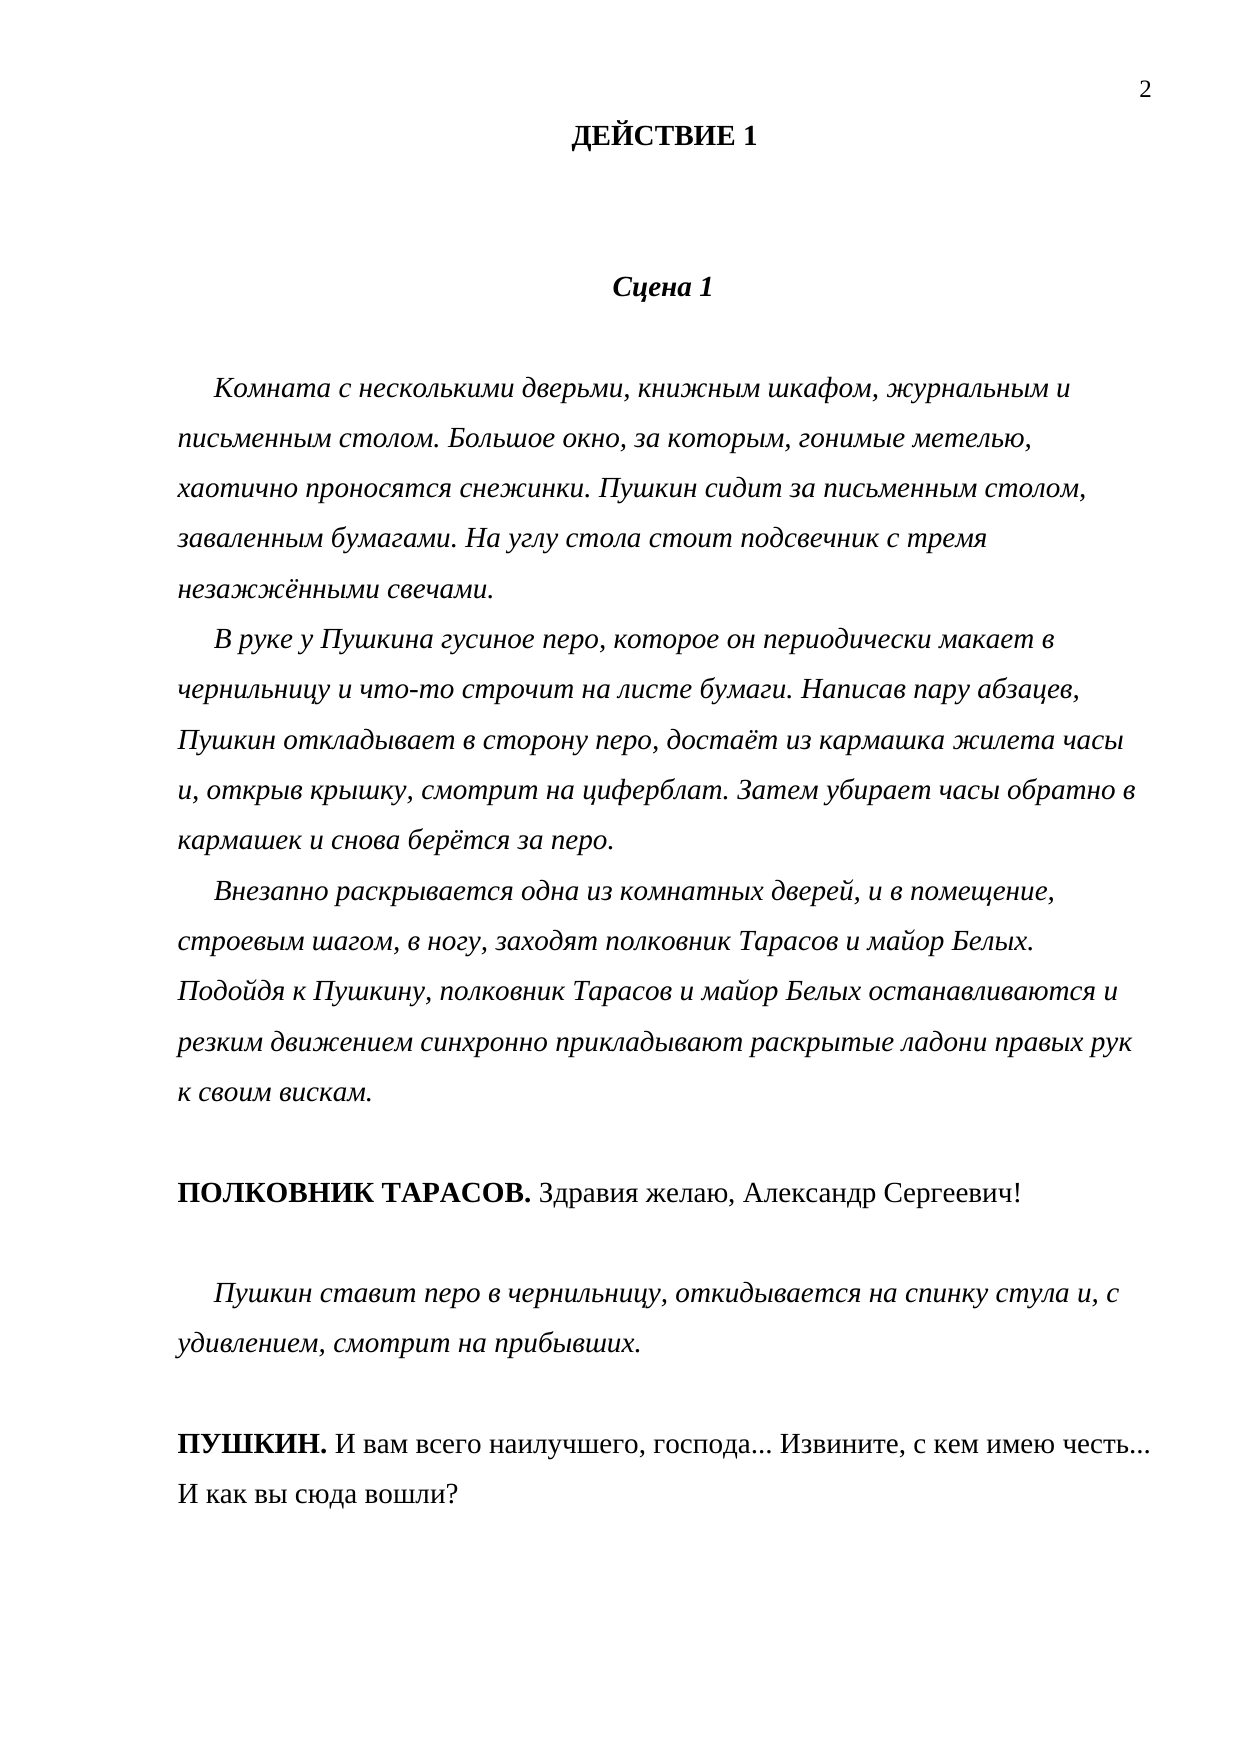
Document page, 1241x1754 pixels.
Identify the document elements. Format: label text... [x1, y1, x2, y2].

text ПУШКИН. И вам всего наилучшего, господа... Извините, с кем имею честь... И как вы сюда вошли? [177, 1426, 1152, 1510]
text В руке у Пушкина гусиное перо, которое он периодически макает в чернильницу и что-то строчит на листе бумаги. Написав пару абзацев, Пушкин откладывает в сторону перо, достаёт из кармашка жилета часы и, открыв крышку, смотрит на циферблат. Затем убирает часы обратно в кармашек и снова берётся за перо. [177, 621, 1152, 856]
text ПОЛКОВНИК ТАРАСОВ. Здравия желаю, Александр Сергеевич! [177, 1175, 1152, 1208]
text ДЕЙСТВИЕ 1 [177, 118, 1152, 152]
text Пушкин ставит перо в чернильницу, откидывается на спинку стула и, с удивлением, смотрит на прибывших. [177, 1275, 1152, 1359]
text Комната с несколькими дверьми, книжным шкафом, журнальным и письменным столом. Большое окно, за которым, гонимые метелью, хаотично проносятся снежинки. Пушкин сидит за письменным столом, заваленным бумагами. На углу стола стоит подсвечник с тремя незажжёнными свечами. [177, 370, 1152, 604]
text Сцена 1 [177, 269, 1152, 303]
text Внезапно раскрывается одна из комнатных дверей, и в помещение, строевым шагом, в ногу, заходят полковник Тарасов и майор Белых. Подойдя к Пушкину, полковник Тарасов и майор Белых останавливаются и резким движением синхронно прикладывают раскрытые ладони правых рук к своим вискам. [177, 873, 1152, 1108]
